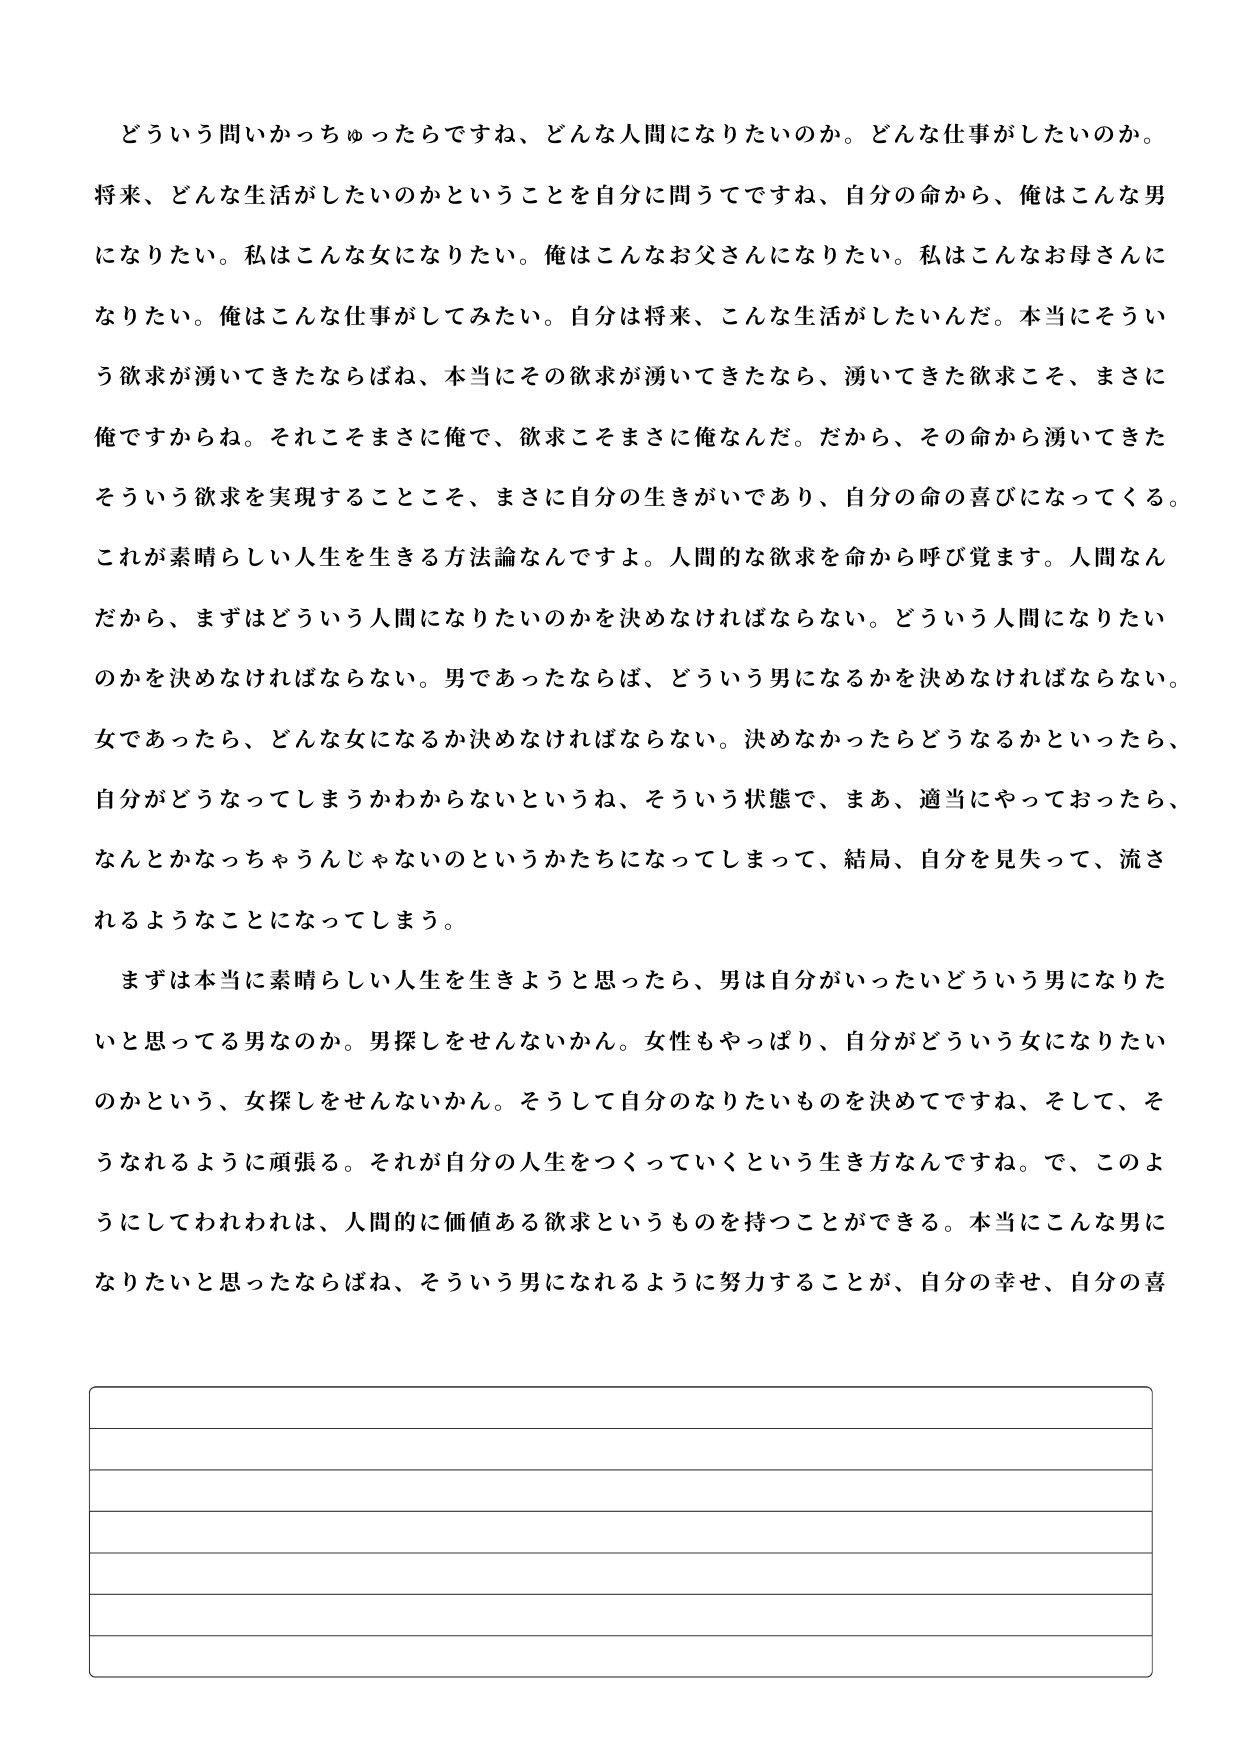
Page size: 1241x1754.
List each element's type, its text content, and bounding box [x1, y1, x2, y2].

picture [88, 1386, 1153, 1678]
text どういう問いかっちゅったらですね、どんな人間になりたいのか。どんな仕事がしたいのか。将来、どんな生活がしたいのかということを自分に問うてですね、自分の命から、俺はこんな男になりたい。私はこんな女になりたい。俺はこんなお父さんになりたい。私はこんなお母さんになりたい。俺はこんな仕事がしてみたい。自分は将来、こんな生活がしたいんだ。本当にそういう欲求が湧いてきたならばね、本当にその欲求が湧いてきたなら、湧いてきた欲求こそ、まさに俺ですからね。それこそまさに俺で、欲求こそまさに俺なんだ。だから、その命から湧いてきたそういう欲求を実現することこそ、まさに自分の生きがいであり、自分の命の喜びになってくる。これが素晴らしい人生を生きる方法論なんですよ。人間的な欲求を命から呼び覚ます。人間なんだから、まずはどういう人間になりたいのかを決めなければならない。どういう人間になりたいのかを決めなければならない。男であったならば、どういう男になるかを決めなければならない。女であったら、どんな女になるか決めなければならない。決めなかったらどうなるかといったら、自分がどうなってしまうかわからないというね、そういう状態で、まあ、適当にやっておったら、なんとかなっちゃうんじゃないのというかたちになってしまって、結局、自分を見失って、流されるようなことになってしまう。 [94, 103, 1169, 949]
